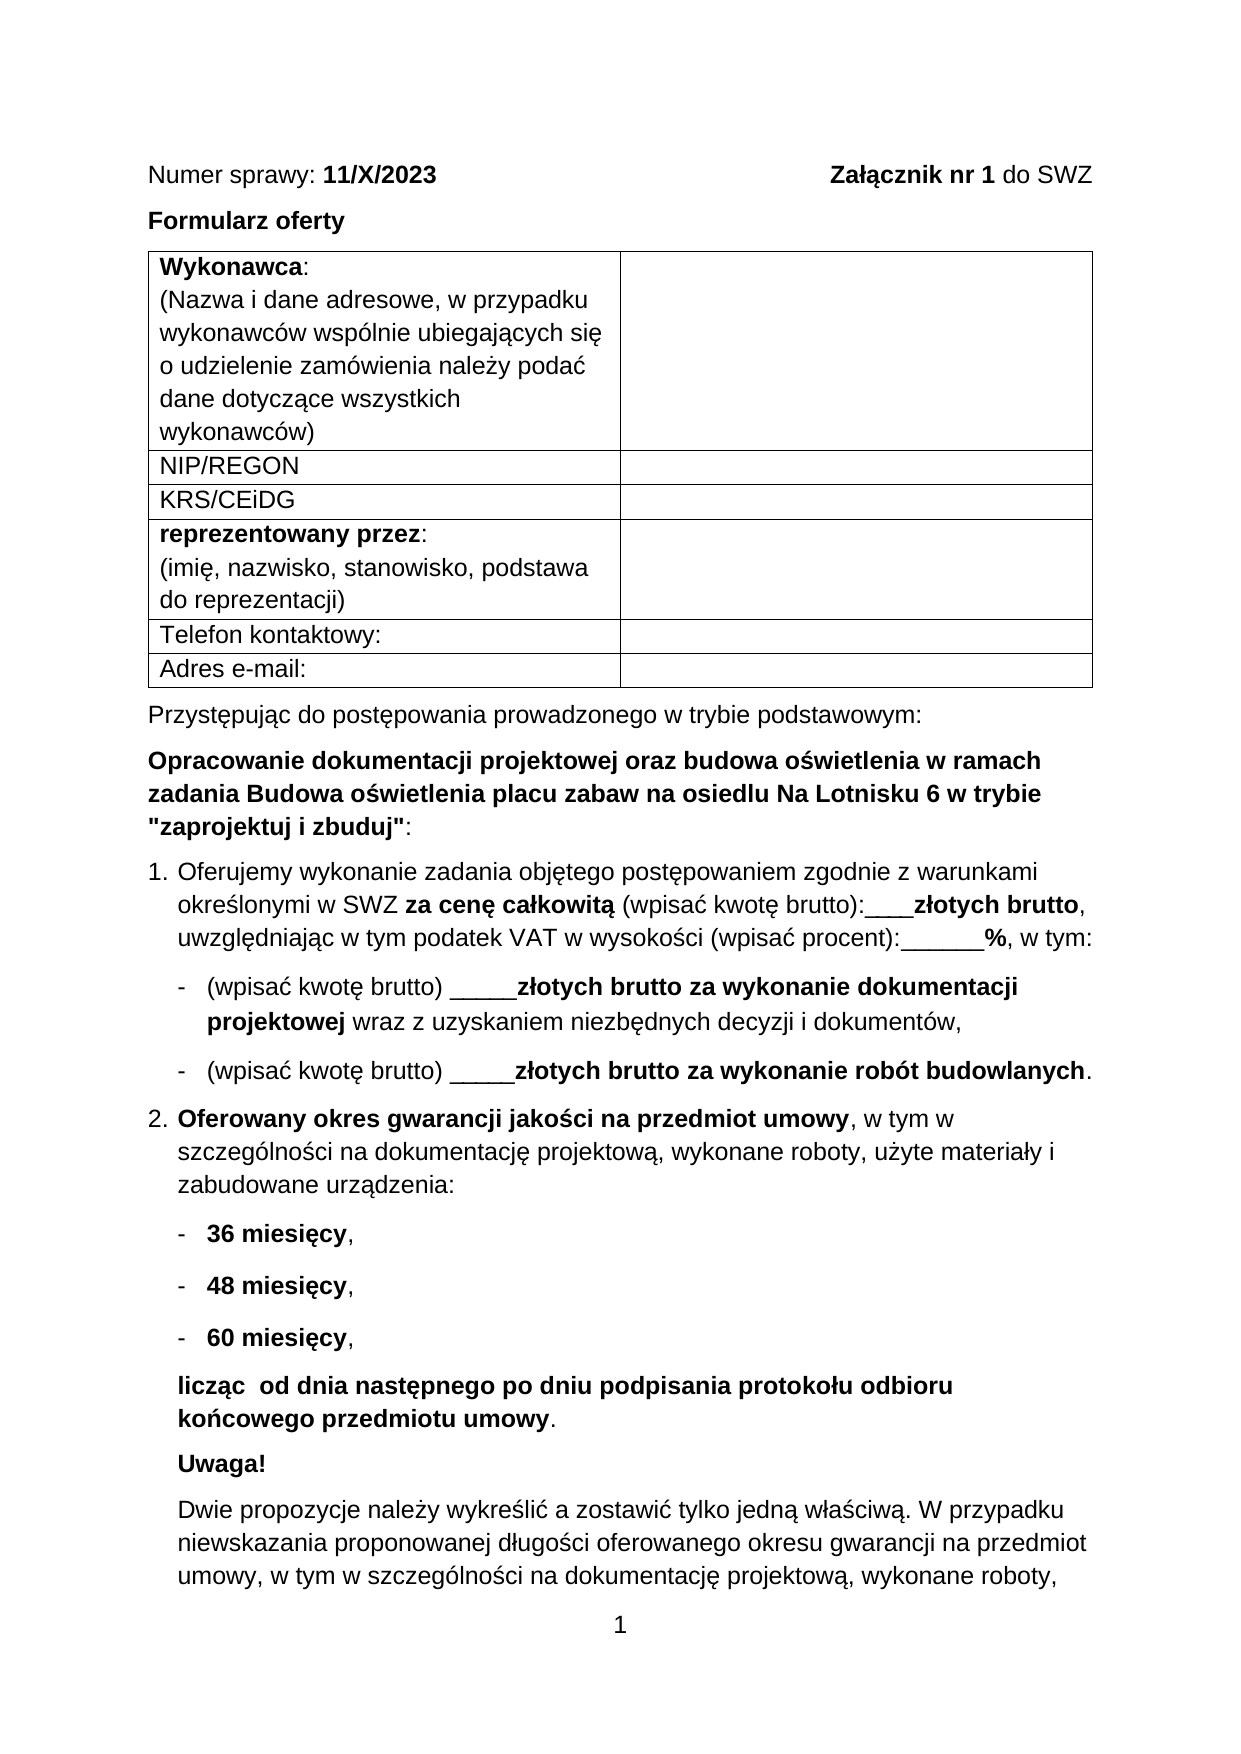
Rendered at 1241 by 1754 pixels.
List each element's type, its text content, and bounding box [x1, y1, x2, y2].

text Przystępując do postępowania prowadzonego w trybie podstawowym: [148, 700, 1093, 729]
list Oferujemy wykonanie zadania objętego postępowaniem zgodnie z warunkami określonymi w SWZ za cenę całkowitą (wpisać kwotę brutto): złotych brutto, uwzględniając w tym podatek VAT w wysokości (wpisać procent): %, w tym: [148, 857, 1093, 952]
table_cell [621, 485, 1092, 518]
list 48 miesięcy, [177, 1268, 1093, 1302]
list (wpisać kwotę brutto) złotych brutto za wykonanie robót budowlanych. [177, 1053, 1093, 1087]
text Uwaga! [177, 1449, 1093, 1478]
table_cell NIP/REGON [149, 451, 620, 484]
list 36 miesięcy, [177, 1216, 1093, 1250]
table_cell [621, 654, 1092, 687]
table_cell KRS/CEiDG [149, 485, 620, 518]
table_header [621, 252, 1092, 450]
list (wpisać kwotę brutto) złotych brutto za wykonanie dokumentacji projektowej wraz z uzyskaniem niezbędnych decyzji i dokumentów, [177, 969, 1093, 1036]
table_cell [621, 620, 1092, 653]
list 60 miesięcy, [177, 1319, 1093, 1353]
table_cell [621, 451, 1092, 484]
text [177, 1495, 1093, 1590]
list Oferowany okres gwarancji jakości na przedmiot umowy, w tym w szczególności na dokumentację projektową, wykonane roboty, użyte materiały i zabudowane urządzenia: [148, 1104, 1093, 1199]
text licząc od dnia następnego po dniu podpisania protokołu odbioru końcowego przedmiotu umowy. [177, 1371, 1093, 1433]
table_header Wykonawca: (Nazwa i dane adresowe, w przypadku wykonawców wspólnie ubiegających się o udzielenie zamówienia należy podać dane dotyczące wszystkich wykonawców) [149, 252, 620, 450]
text Opracowanie dokumentacji projektowej oraz budowa oświetlenia w ramach zadania Budowa oświetlenia placu zabaw na osiedlu Na Lotnisku 6 w trybie "zaprojektuj i zbuduj": [148, 746, 1093, 841]
table_cell reprezentowany przez: (imię, nazwisko, stanowisko, podstawa do reprezentacji) [149, 520, 620, 618]
table_cell Adres e-mail: [149, 654, 620, 687]
text Numer sprawy: 11/X/2023 Załącznik nr 1 do SWZ [148, 160, 1093, 189]
table_cell Telefon kontaktowy: [149, 620, 620, 653]
table_cell [621, 520, 1092, 618]
subtitle Formularz oferty [148, 206, 1093, 234]
